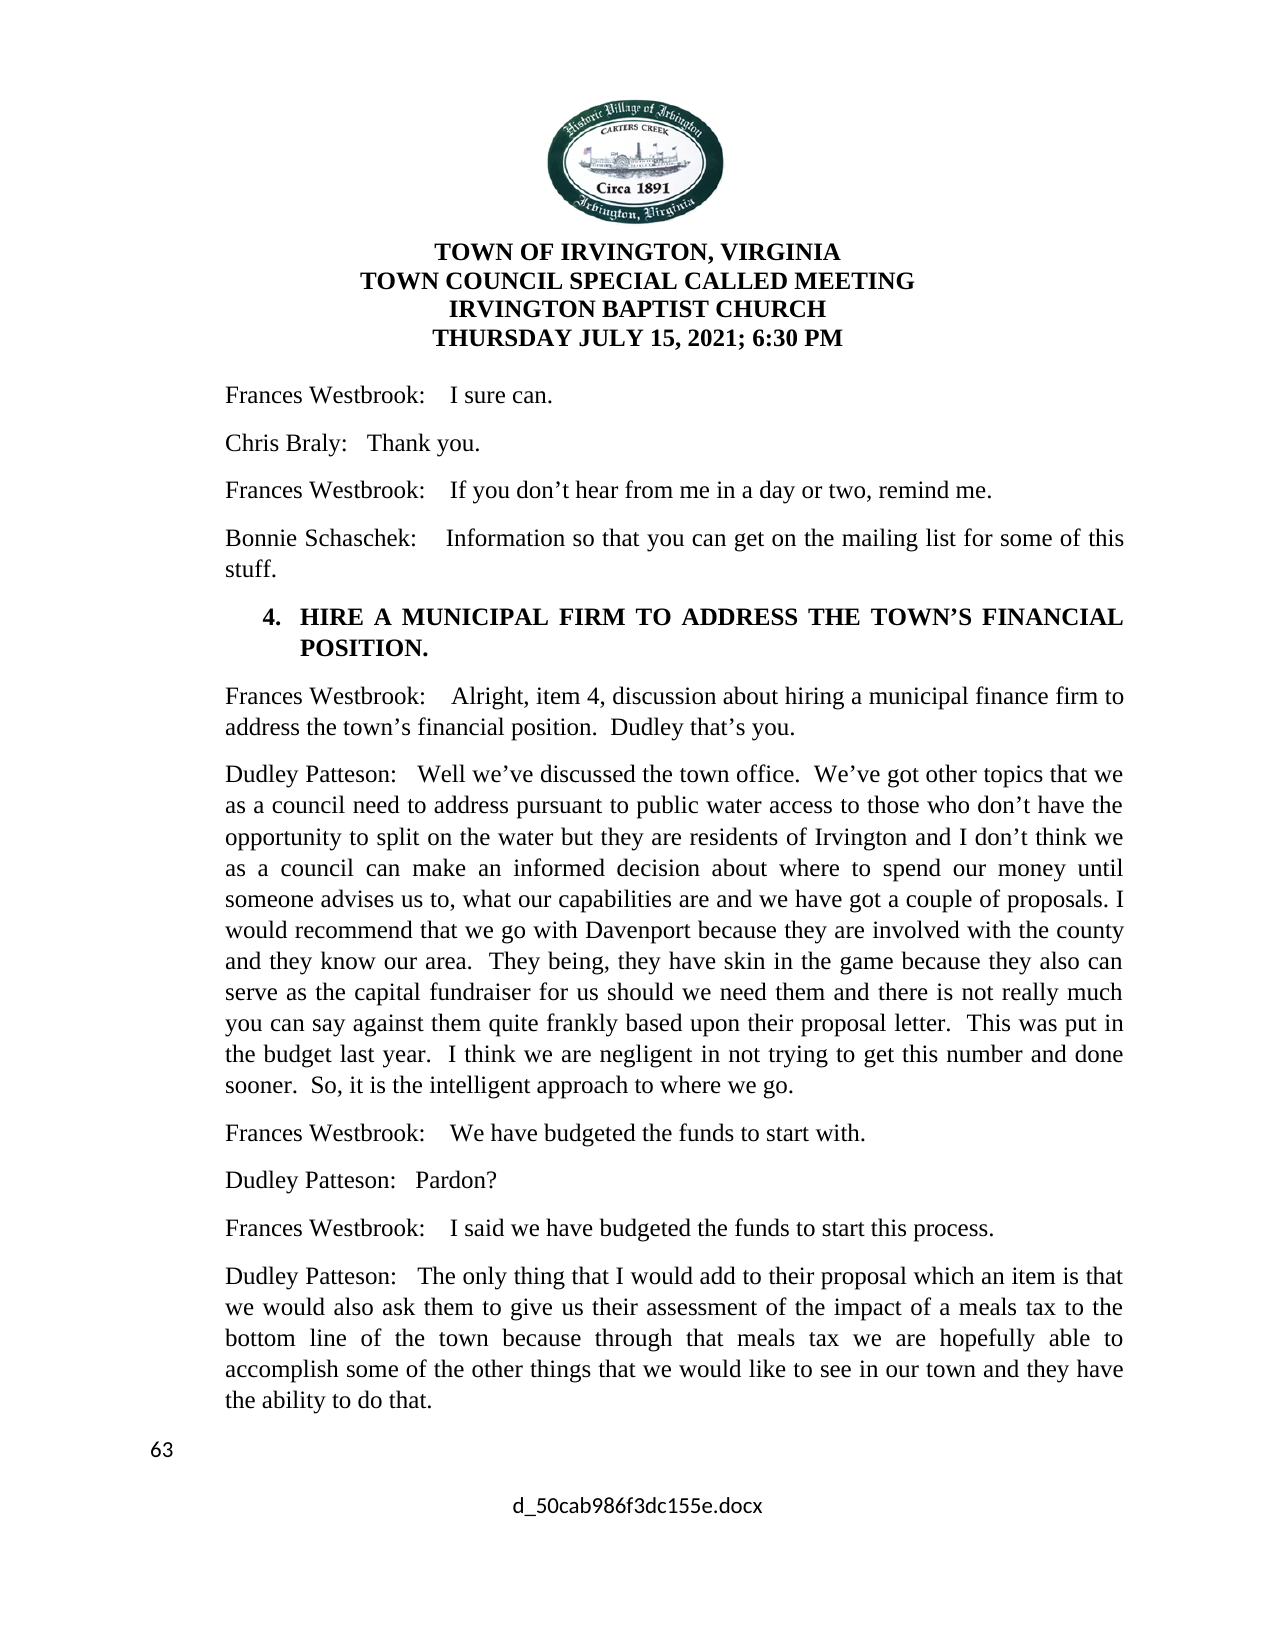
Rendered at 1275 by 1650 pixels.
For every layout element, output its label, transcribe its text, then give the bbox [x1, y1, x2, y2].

text Frances Westbrook: I sure can. [225, 380, 1125, 409]
list HIRE A MUNICIPAL FIRM TO ADDRESS THE TOWN’S FINANCIAL POSITION. [262, 602, 1125, 662]
text Frances Westbrook: I said we have budgeted the funds to start this process. [225, 1213, 1125, 1242]
text Dudley Patteson: The only thing that I would add to their proposal which an item is that we would also ask them to give us their assessment of the impact of a meals tax to the bottom line of the town because through that meals tax we are hopefully able to accomplish some of the other things that we would like to see in our town and they have the ability to do that. [225, 1261, 1125, 1414]
picture [527, 75, 748, 237]
text Frances Westbrook: Alright, item 4, discussion about hiring a municipal finance firm to address the town’s financial position. Dudley that’s you. [225, 681, 1125, 741]
text Frances Westbrook: If you don’t hear from me in a day or two, remind me. [225, 476, 1125, 504]
text Chris Braly: Thank you. [225, 428, 1125, 457]
text Frances Westbrook: We have budgeted the funds to start with. [225, 1118, 1125, 1146]
text Dudley Patteson: Pardon? [225, 1165, 1125, 1194]
text Dudley Patteson: Well we’ve discussed the town office. We’ve got other topics that we as a council need to address pursuant to public water access to those who don’t have the opportunity to split on the water but they are residents of Irvington and I don’t think we as a council can make an informed decision about where to spend our money until someone advises us to, what our capabilities are and we have got a couple of proposals. I would recommend that we go with Davenport because they are involved with the county and they know our area. They being, they have skin in the game because they also can serve as the capital fundraiser for us should we need them and there is not really much you can say against them quite frankly based upon their proposal letter. This was put in the budget last year. I think we are negligent in not trying to get this number and done sooner. So, it is the intelligent approach to where we go. [225, 759, 1125, 1099]
text Bonnie Schaschek: Information so that you can get on the mailing list for some of this stuff. [225, 523, 1125, 583]
